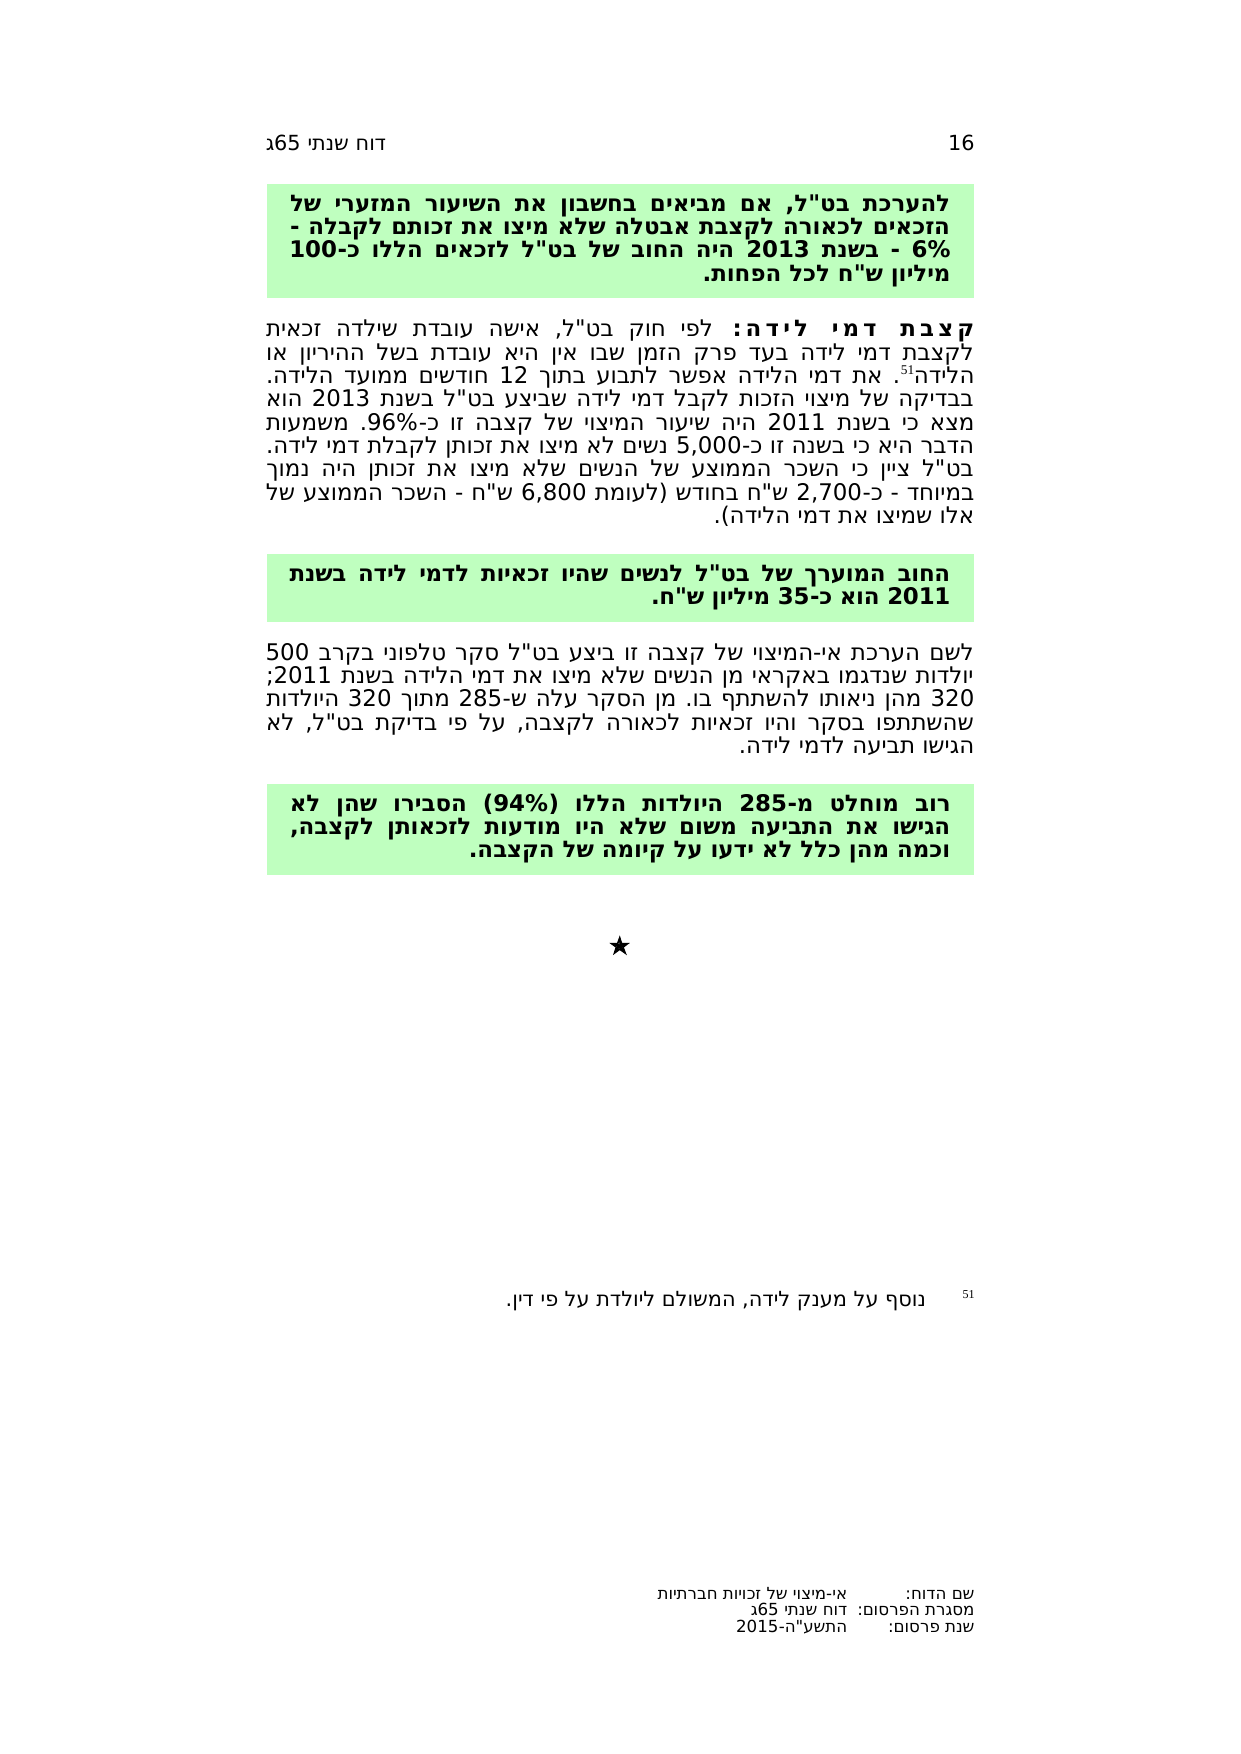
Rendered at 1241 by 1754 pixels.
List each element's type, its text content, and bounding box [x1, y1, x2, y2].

text רוב מוחלט מ-285 היולדות הללו (94%) הסבירו שהן לא הגישו את התביעה משום שלא היו מודעות לזכאותן לקצבה, וכמה מהן כלל לא ידעו על קיומה של הקצבה. [267, 784, 974, 875]
text קצבת דמי לידה: לפי חוק בט"ל, אישה עובדת שילדה זכאית לקצבת דמי לידה בעד פרק הזמן שבו אין היא עובדת בשל ההיריון או הלידה. את דמי הלידה אפשר לתבוע בתוך 12 חודשים ממועד הלידה. בבדיקה של מיצוי הזכות לקבל דמי לידה שביצע בט"ל בשנת 2013 הוא מצא כי בשנת 2011 היה שיעור המיצוי של קצבה זו כ-96%. משמעות הדבר היא כי בשנה זו כ-5,000 נשים לא מיצו את זכותן לקבלת דמי לידה. בט"ל ציין כי השכר הממוצע של הנשים שלא מיצו את זכותן היה נמוך במיוחד - כ-2,700 ש"ח בחודש (לעומת 6,800 ש"ח - השכר הממוצע של אלו שמיצו את דמי הלידה). [266, 318, 974, 528]
text להערכת בט"ל, אם מביאים בחשבון את השיעור המזערי של הזכאים לכאורה לקצבת אבטלה שלא מיצו את זכותם לקבלה - 6% - בשנת 2013 היה החוב של בט"ל לזכאים הללו כ-100 מיליון ש"ח לכל הפחות. [267, 184, 974, 298]
text לשם הערכת אי-המיצוי של קצבה זו ביצע בט"ל סקר טלפוני בקרב 500 יולדות שנדגמו באקראי מן הנשים שלא מיצו את דמי הלידה בשנת 2011; 320 מהן ניאותו להשתתף בו. מן הסקר עלה ש-285 מתוך 320 היולדות שהשתתפו בסקר והיו זכאיות לכאורה לקצבה, על פי בדיקת בט"ל, לא הגישו תביעה לדמי לידה. [266, 641, 974, 758]
text החוב המוערך של בט"ל לנשים שהיו זכאיות לדמי לידה בשנת 2011 הוא כ-35 מיליון ש"ח. [267, 554, 974, 622]
